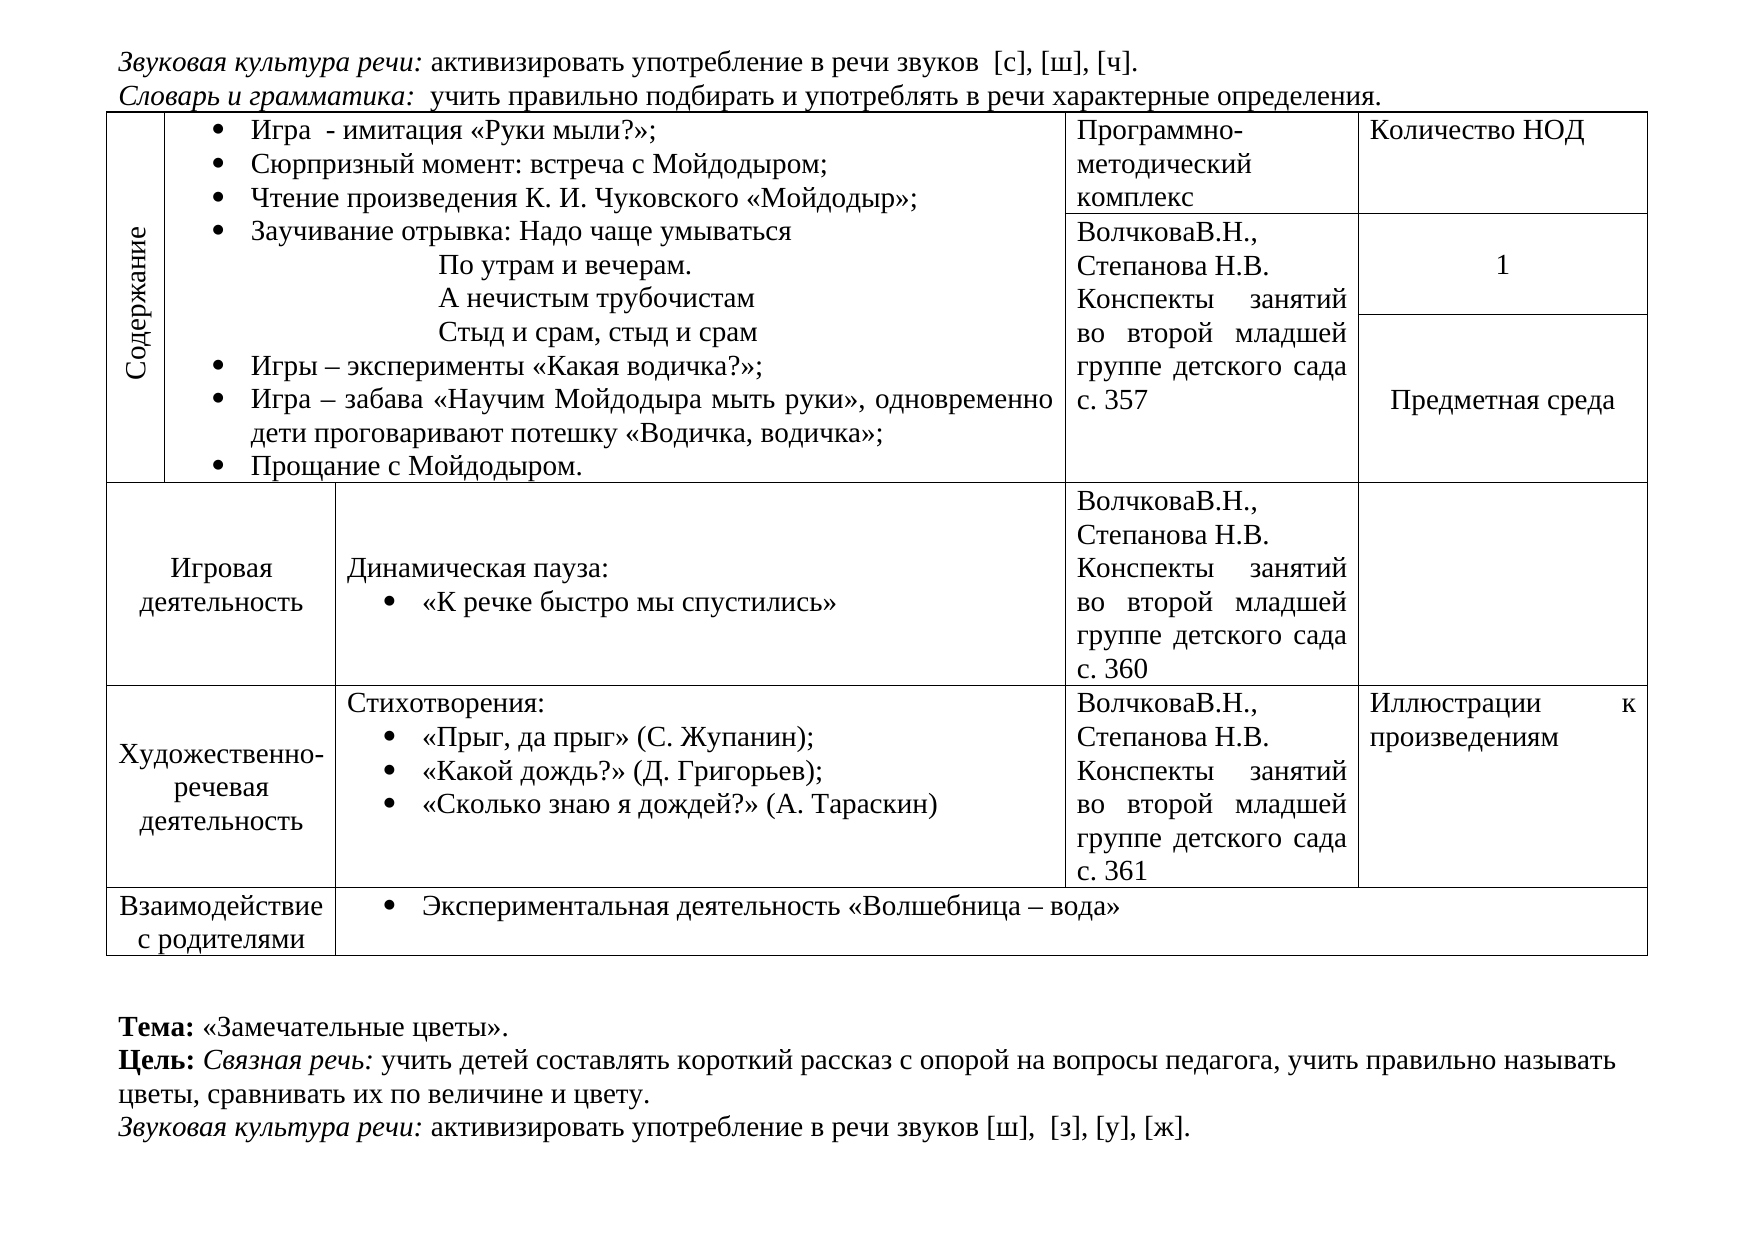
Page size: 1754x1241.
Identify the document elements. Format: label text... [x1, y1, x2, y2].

table_cell Взаимодействие с родителями [107, 888, 335, 955]
table_cell ВолчковаВ.Н., Степанова Н.В. Конспекты занятий во второй младшей группе детского сада с. 360 [1066, 483, 1358, 684]
table_header Программно-методический комплекс [1066, 113, 1358, 213]
table_cell Игровая деятельность [107, 483, 335, 684]
table_cell Динамическая пауза: «К речке быстро мы спустились» [336, 483, 1065, 684]
text Тема: «Замечательные цветы». [118, 1009, 1636, 1042]
table_cell Художественно-речевая деятельность [107, 686, 335, 887]
text Цель: Связная речь: учить детей составлять короткий рассказ с опорой на вопросы педагога, учить правильно называть цветы, сравнивать их по величине и цвету. [118, 1042, 1636, 1109]
table_header Количество НОД [1359, 113, 1647, 213]
table_cell ВолчковаВ.Н., Степанова Н.В. Конспекты занятий во второй младшей группе детского сада с. 361 [1066, 686, 1358, 887]
table_cell Экспериментальная деятельность «Волшебница – вода» [336, 888, 1647, 955]
text Звуковая культура речи: активизировать употребление в речи звуков [ш], [з], [у], [ж]. [118, 1109, 1636, 1143]
table_cell Иллюстрации к произведениям [1359, 686, 1647, 887]
table_cell 1 [1359, 214, 1647, 314]
text Словарь и грамматика: учить правильно подбирать и употреблять в речи характерные определения. [118, 78, 1636, 111]
table_header Игра - имитация «Руки мыли?»; Сюрпризный момент: встреча с Мойдодыром; Чтение произведения К. И. Чуковского «Мойдодыр»; Заучивание отрывка: Надо чаще умываться По утрам и вечерам. А нечистым трубочистам Стыд и срам, стыд и срам Игры – эксперименты «Какая водичка?»; Игра – забава «Научим Мойдодыра мыть руки», одновременно дети проговаривают потешку «Водичка, водичка»; Прощание с Мойдодыром. [165, 113, 1065, 482]
table_cell ВолчковаВ.Н., Степанова Н.В. Конспекты занятий во второй младшей группе детского сада с. 357 [1066, 214, 1358, 482]
table_cell Стихотворения: «Прыг, да прыг» (С. Жупанин); «Какой дождь?» (Д. Григорьев); «Сколько знаю я дождей?» (А. Тараскин) [336, 686, 1065, 887]
text Звуковая культура речи: активизировать употребление в речи звуков [с], [ш], [ч]. [118, 44, 1636, 78]
table_cell Предметная среда [1359, 315, 1647, 482]
table_header Содержание [107, 113, 164, 482]
table_cell [1359, 483, 1647, 684]
